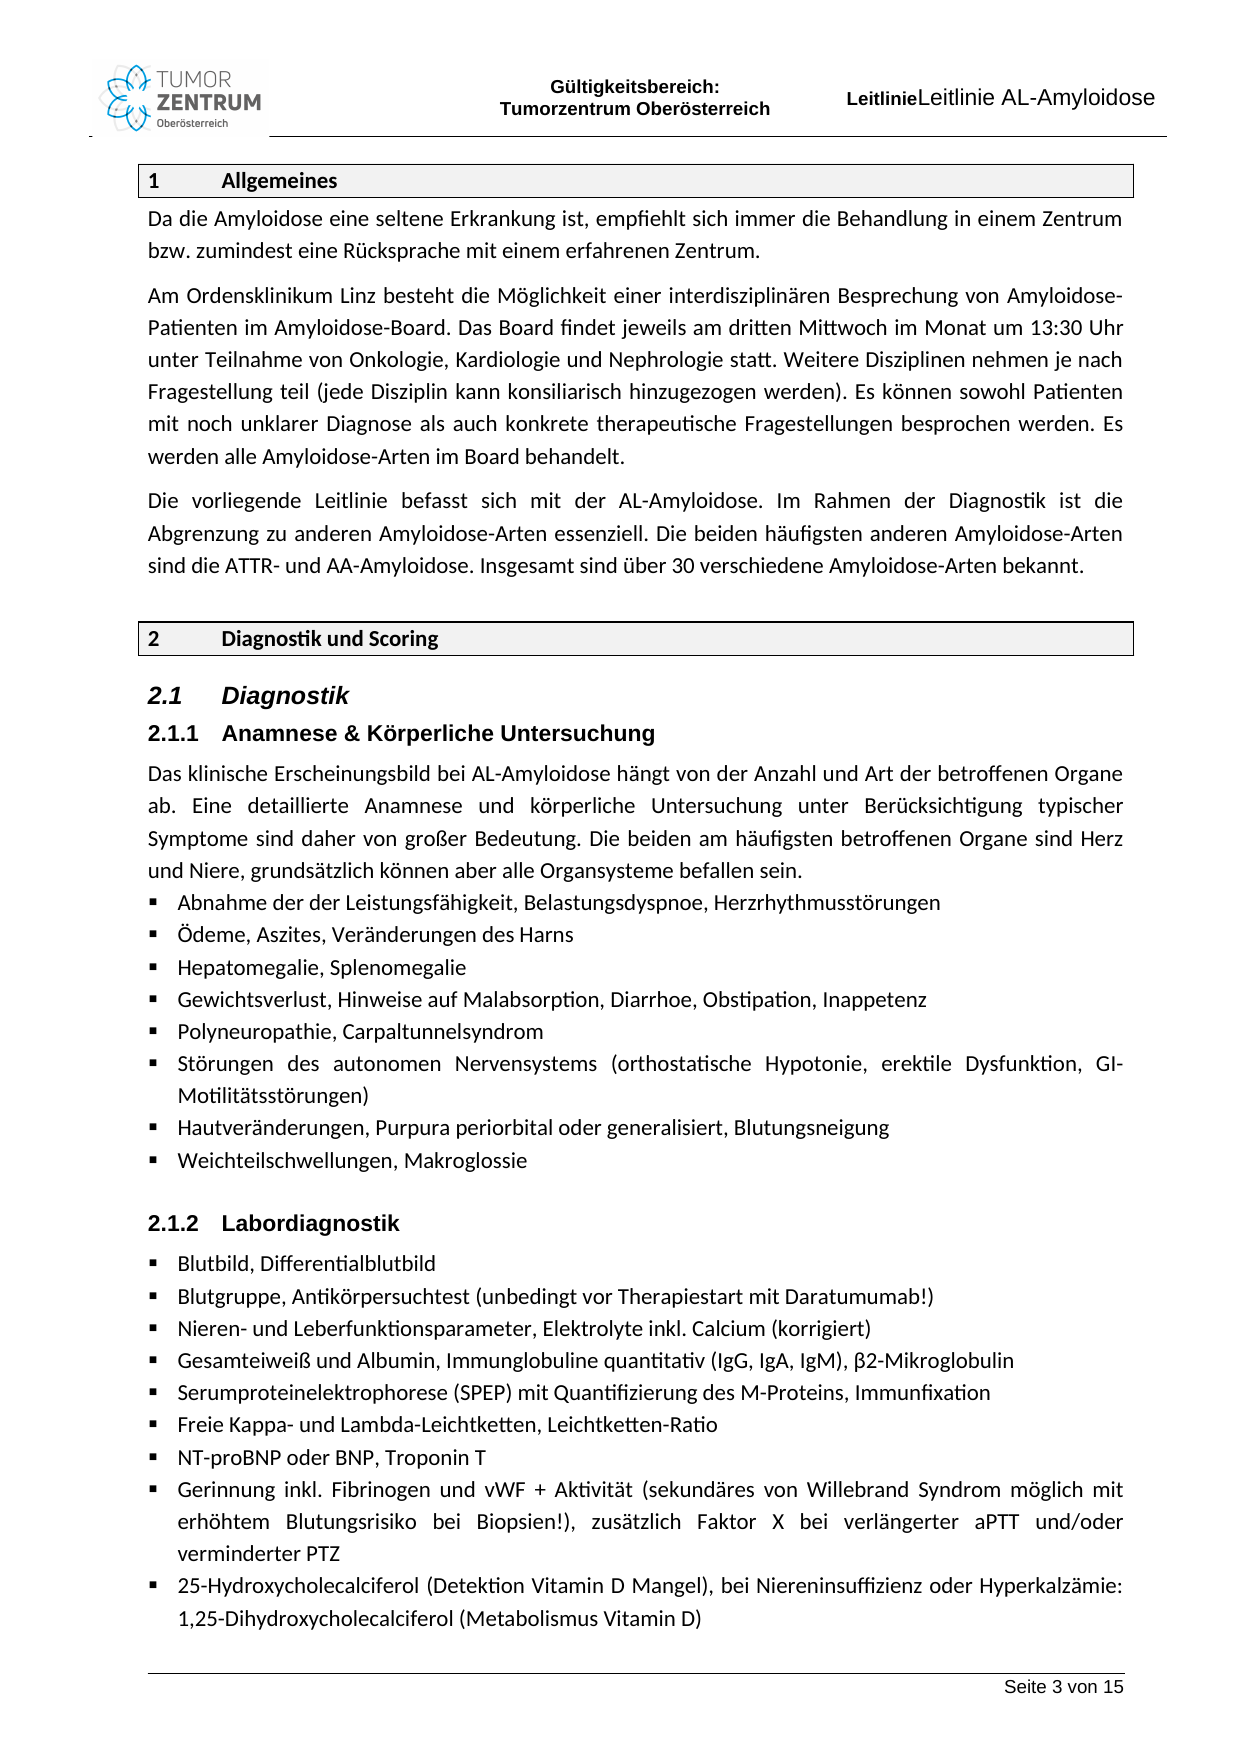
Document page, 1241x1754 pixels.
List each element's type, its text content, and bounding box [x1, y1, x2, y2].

subtitle 2.1.1 Anamnese & Körperliche Untersuchung [148, 720, 1125, 746]
list Blutgruppe, Antikörpersuchtest (unbedingt vor Therapiestart mit Daratumumab!) [148, 1282, 1125, 1310]
list Freie Kappa- und Lambda-Leichtketten, Leichtketten-Ratio [148, 1411, 1125, 1438]
text Das klinische Erscheinungsbild bei AL-Amyloidose hängt von der Anzahl und Art der betroffenen Organe ab. Eine detaillierte Anamnese und körperliche Untersuchung unter Berücksichtigung typischer Symptome sind daher von großer Bedeutung. Die beiden am häufigsten betroffenen Organe sind Herz und Niere, grundsätzlich können aber alle Organsysteme befallen sein. [148, 759, 1125, 884]
list Weichteilschwellungen, Makroglossie [148, 1146, 1125, 1174]
list Abnahme der der Leistungsfähigkeit, Belastungsdyspnoe, Herzrhythmusstörungen [148, 888, 1125, 916]
list 25-Hydroxycholecalciferol (Detektion Vitamin D Mangel), bei Niereninsuffizienz oder Hyperkalzämie: 1,25-Dihydroxycholecalciferol (Metabolismus Vitamin D) [148, 1571, 1125, 1632]
subtitle 2 Diagnostik und Scoring [139, 623, 1133, 655]
list Serumproteinelektrophorese (SPEP) mit Quantifizierung des M-Proteins, Immunfixation [148, 1378, 1125, 1406]
list Nieren- und Leberfunktionsparameter, Elektrolyte inkl. Calcium (korrigiert) [148, 1314, 1125, 1342]
subtitle 1 Allgemeines [139, 165, 1133, 197]
text Am Ordensklinikum Linz besteht die Möglichkeit einer interdisziplinären Besprechung von Amyloidose-Patienten im Amyloidose-Board. Das Board findet jeweils am dritten Mittwoch im Monat um 13:30 Uhr unter Teilnahme von Onkologie, Kardiologie und Nephrologie statt. Weitere Disziplinen nehmen je nach Fragestellung teil (jede Disziplin kann konsiliarisch hinzugezogen werden). Es können sowohl Patienten mit noch unklarer Diagnose als auch konkrete therapeutische Fragestellungen besprochen werden. Es werden alle Amyloidose-Arten im Board behandelt. [148, 281, 1125, 470]
text Da die Amyloidose eine seltene Erkrankung ist, empfiehlt sich immer die Behandlung in einem Zentrum bzw. zumindest eine Rücksprache mit einem erfahrenen Zentrum. [148, 204, 1125, 264]
list Ödeme, Aszites, Veränderungen des Harns [148, 920, 1125, 948]
list Hepatomegalie, Splenomegalie [148, 953, 1125, 981]
list Gewichtsverlust, Hinweise auf Malabsorption, Diarrhoe, Obstipation, Inappetenz [148, 985, 1125, 1013]
text Die vorliegende Leitlinie befasst sich mit der AL-Amyloidose. Im Rahmen der Diagnostik ist die Abgrenzung zu anderen Amyloidose-Arten essenziell. Die beiden häufigsten anderen Amyloidose-Arten sind die ATTR- und AA-Amyloidose. Insgesamt sind über 30 verschiedene Amyloidose-Arten bekannt. [148, 486, 1125, 579]
list Hautveränderungen, Purpura periorbital oder generalisiert, Blutungsneigung [148, 1113, 1125, 1142]
picture [92, 59, 270, 137]
list Störungen des autonomen Nervensystems (orthostatische Hypotonie, erektile Dysfunktion, GI-Motilitätsstörungen) [148, 1049, 1125, 1109]
list NT-proBNP oder BNP, Troponin T [148, 1443, 1125, 1471]
list Gerinnung inkl. Fibrinogen und vWF + Aktivität (sekundäres von Willebrand Syndrom möglich mit erhöhtem Blutungsrisiko bei Biopsien!), zusätzlich Faktor X bei verlängerter aPTT und/oder verminderter PTZ [148, 1475, 1125, 1567]
subtitle 2.1 Diagnostik [148, 681, 1125, 709]
list Gesamteiweiß und Albumin, Immunglobuline quantitativ (IgG, IgA, IgM), β2-Mikroglobulin [148, 1346, 1125, 1374]
subtitle 2.1.2 Labordiagnostik [148, 1210, 1125, 1236]
list Blutbild, Differentialblutbild [148, 1249, 1125, 1278]
list Polyneuropathie, Carpaltunnelsyndrom [148, 1017, 1125, 1045]
